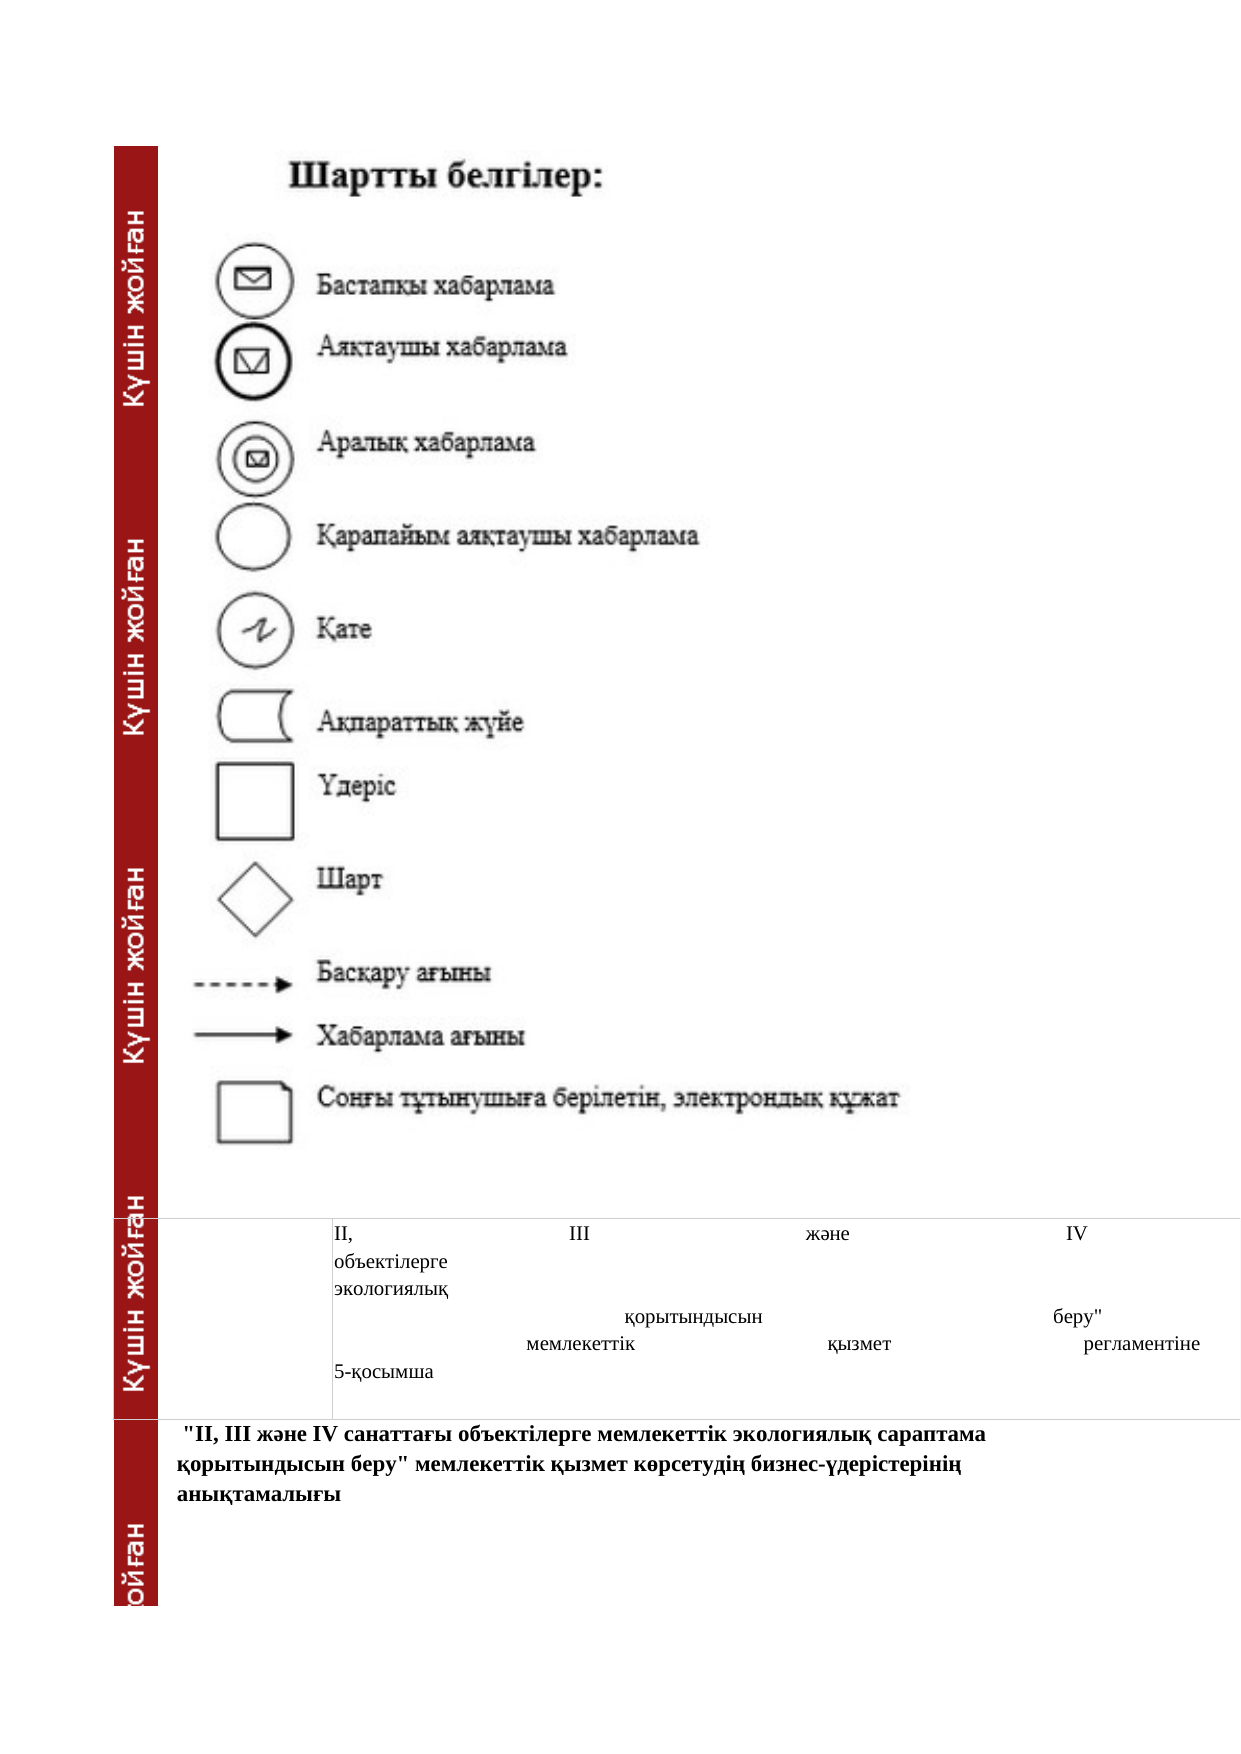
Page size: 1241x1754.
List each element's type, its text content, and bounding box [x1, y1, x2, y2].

text "ІІ, ІІІ және ІV санаттағы объектілерге мемлекеттік экологиялық сараптама қорытындысын беру" мемлекеттік қызмет көрсетудің бизнес-үдерістерінің анықтамалығы [112, 1420, 1128, 1507]
table_header [114, 1219, 332, 1419]
picture [176, 150, 1019, 1150]
picture [114, 1507, 158, 1606]
table_header ІІ, ІІІ және ІV санаттағы объектілерге мемлекеттік экологиялық сараптама қорытындысын беру" мемлекеттік қызмет регламентіне 5-қосымша [333, 1219, 1240, 1419]
picture [114, 146, 158, 1218]
